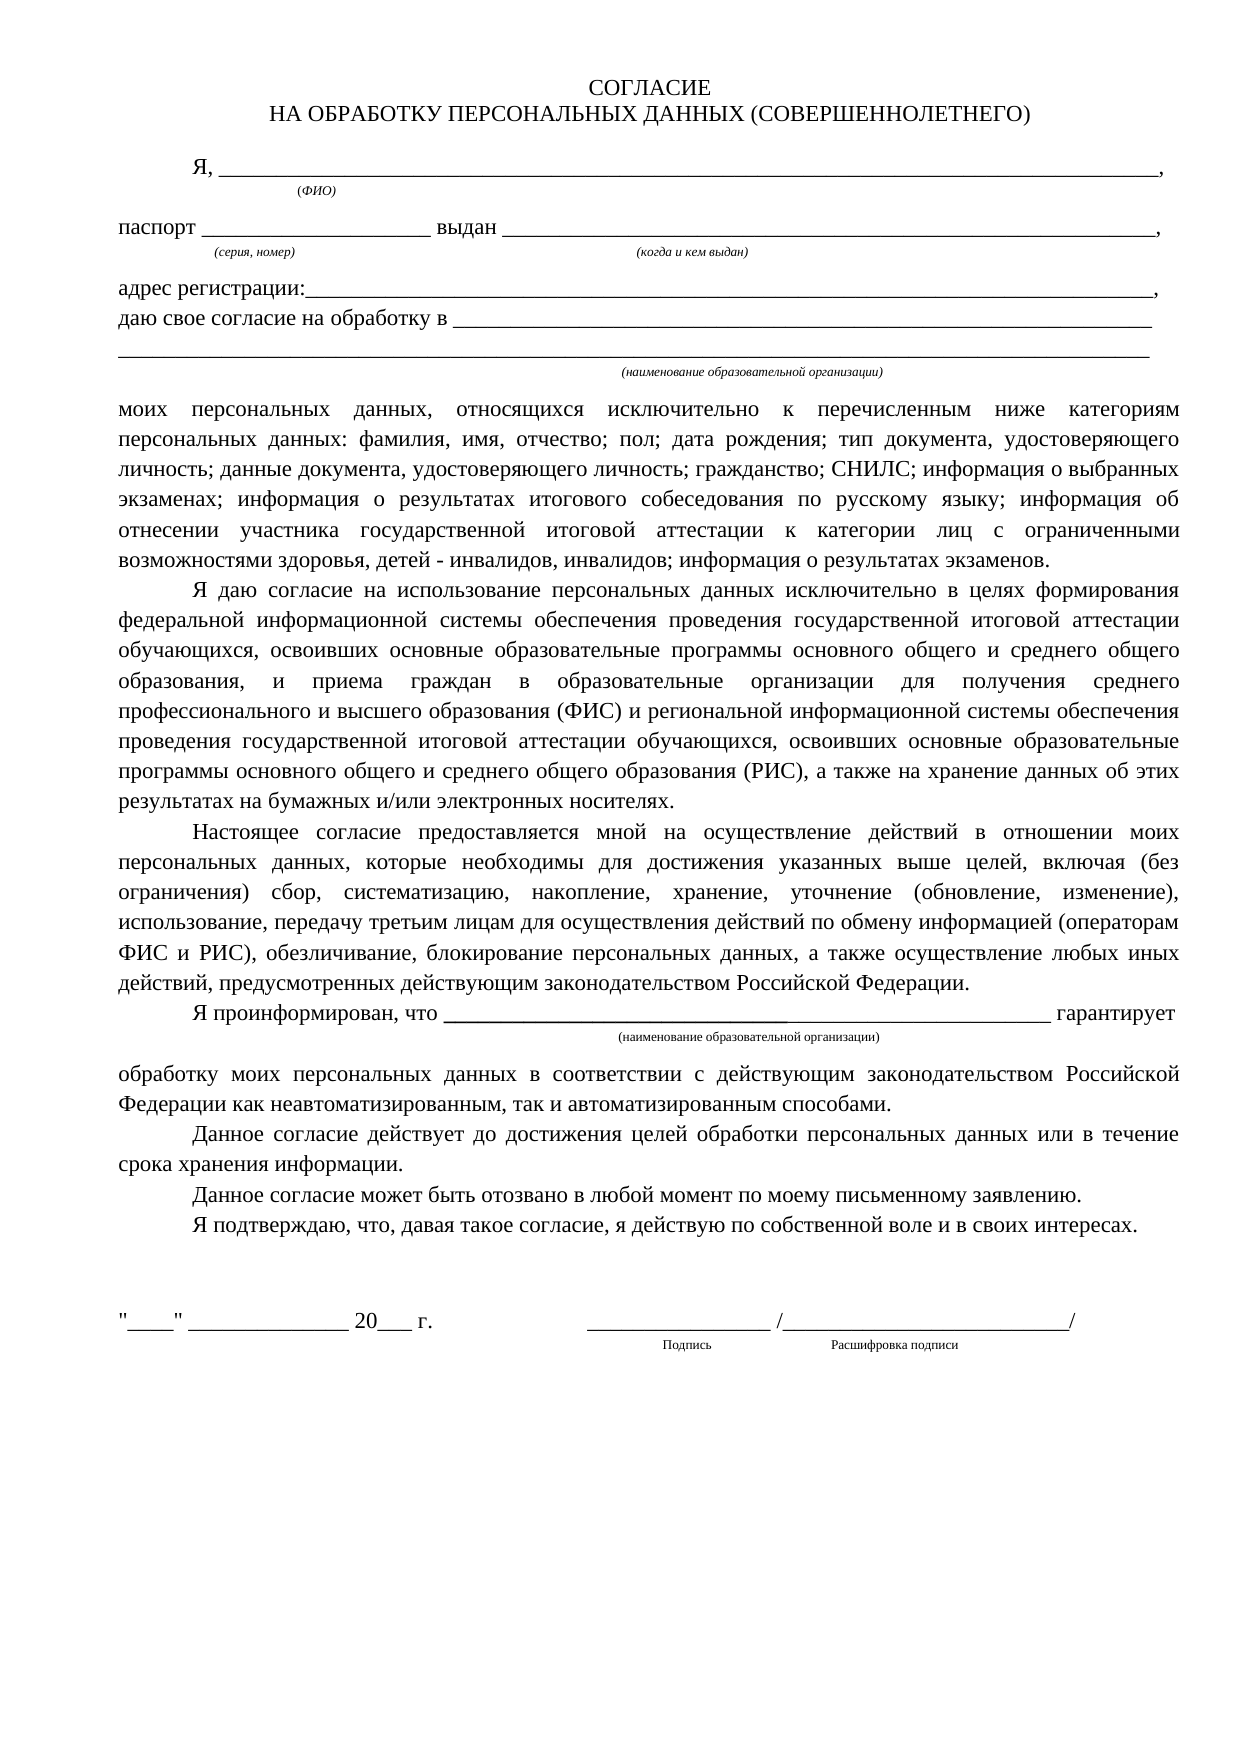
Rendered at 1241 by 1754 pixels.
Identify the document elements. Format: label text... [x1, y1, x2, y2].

text паспорт ____________________ выдан _________________________________________________________, [118, 213, 1181, 240]
text Я даю согласие на использование персональных данных исключительно в целях формирования федеральной информационной системы обеспечения проведения государственной итоговой аттестации обучающихся, освоивших основные образовательные программы основного общего и среднего общего образования, и приема граждан в образовательные организации для получения среднего профессионального и высшего образования (ФИС) и региональной информационной системы обеспечения проведения государственной итоговой аттестации обучающихся, освоивших основные образовательные программы основного общего и среднего общего образования (РИС), а также на хранение данных об этих результатах на бумажных и/или электронных носителях. [118, 576, 1181, 814]
text Данное согласие действует до достижения целей обработки персональных данных или в течение срока хранения информации. [118, 1120, 1181, 1177]
text адрес регистрации:__________________________________________________________________________, [118, 274, 1181, 300]
text Данное согласие может быть отозвано в любой момент по моему письменному заявлению. [118, 1181, 1181, 1207]
text обработку моих персональных данных в соответствии с действующим законодательством Российской Федерации как неавтоматизированным, так и автоматизированным способами. [118, 1060, 1181, 1116]
text (наименование образовательной организации) [118, 364, 1181, 391]
text Я подтверждаю, что, давая такое согласие, я действую по собственной воле и в своих интересах. [118, 1211, 1181, 1237]
text (ФИО) [118, 183, 1181, 209]
text Подпись Расшифровка подписи [118, 1337, 1181, 1364]
text НА ОБРАБОТКУ ПЕРСОНАЛЬНЫХ ДАННЫХ (СОВЕРШЕННОЛЕТНЕГО) [118, 100, 1181, 127]
text СОГЛАСИЕ [118, 74, 1181, 100]
text (наименование образовательной организации) [118, 1029, 1181, 1056]
text (серия, номер) (когда и кем выдан) [118, 243, 1181, 270]
text Я проинформирован, что _____________________________________________________ гарантирует [118, 999, 1181, 1025]
text __________________________________________________________________________________________ [118, 334, 1181, 361]
text Настоящее согласие предоставляется мной на осуществление действий в отношении моих персональных данных, которые необходимы для достижения указанных выше целей, включая (без ограничения) сбор, систематизацию, накопление, хранение, уточнение (обновление, изменение), использование, передачу третьим лицам для осуществления действий по обмену информацией (операторам ФИС и РИС), обезличивание, блокирование персональных данных, а также осуществление любых иных действий, предусмотренных действующим законодательством Российской Федерации. [118, 818, 1181, 995]
text "____" ______________ 20___ г. ________________ /_________________________/ [118, 1307, 1181, 1333]
text моих персональных данных, относящихся исключительно к перечисленным ниже категориям персональных данных: фамилия, имя, отчество; пол; дата рождения; тип документа, удостоверяющего личность; данные документа, удостоверяющего личность; гражданство; СНИЛС; информация о выбранных экзаменах; информация о результатах итогового собеседования по русскому языку; информация об отнесении участника государственной итоговой аттестации к категории лиц с ограниченными возможностями здоровья, детей - инвалидов, инвалидов; информация о результатах экзаменов. [118, 395, 1181, 572]
text даю свое согласие на обработку в _____________________________________________________________ [118, 304, 1181, 330]
text Я, __________________________________________________________________________________, [118, 153, 1181, 179]
